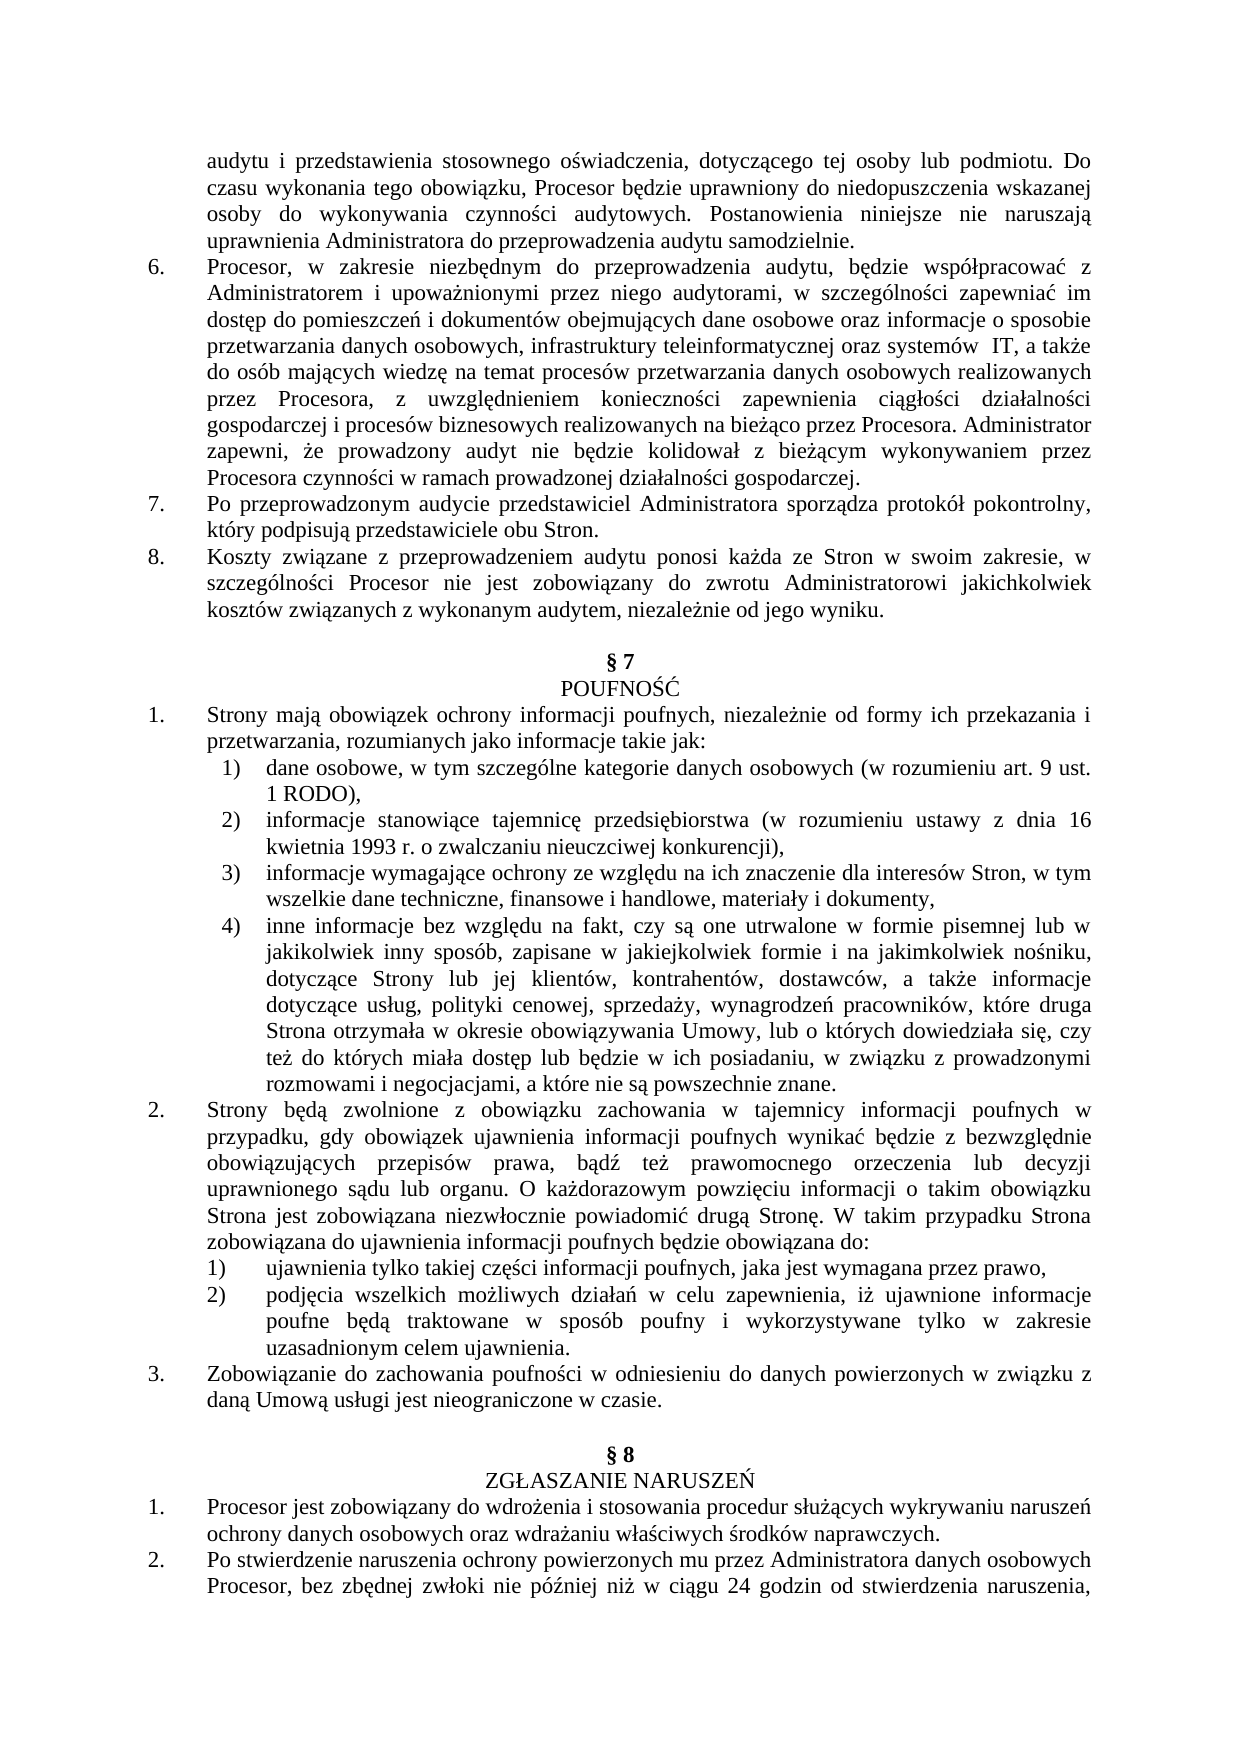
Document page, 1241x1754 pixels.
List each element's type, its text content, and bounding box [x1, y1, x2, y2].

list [148, 1546, 1093, 1599]
list informacje stanowiące tajemnicę przedsiębiorstwa (w rozumieniu ustawy z dnia 16 kwietnia 1993 r. o zwalczaniu nieuczciwej konkurencji), [221, 806, 1093, 859]
list ujawnienia tylko takiej części informacji poufnych, jaka jest wymagana przez prawo, [207, 1254, 1093, 1281]
list Strony mają obowiązek ochrony informacji poufnych, niezależnie od formy ich przekazania i przetwarzania, rozumianych jako informacje takie jak: [148, 701, 1093, 754]
list Koszty związane z przeprowadzeniem audytu ponosi każda ze Stron w swoim zakresie, w szczególności Procesor nie jest zobowiązany do zwrotu Administratorowi jakichkolwiek kosztów związanych z wykonanym audytem, niezależnie od jego wyniku. [148, 543, 1093, 622]
text ZGŁASZANIE NARUSZEŃ [148, 1467, 1093, 1493]
list Procesor jest zobowiązany do wdrożenia i stosowania procedur służących wykrywaniu naruszeń ochrony danych osobowych oraz wdrażaniu właściwych środków naprawczych. [148, 1493, 1093, 1546]
list informacje wymagające ochrony ze względu na ich znaczenie dla interesów Stron, w tym wszelkie dane techniczne, finansowe i handlowe, materiały i dokumenty, [221, 859, 1093, 912]
list podjęcia wszelkich możliwych działań w celu zapewnienia, iż ujawnione informacje poufne będą traktowane w sposób poufny i wykorzystywane tylko w zakresie uzasadnionym celem ujawnienia. [207, 1281, 1093, 1360]
list inne informacje bez względu na fakt, czy są one utrwalone w formie pisemnej lub w jakikolwiek inny sposób, zapisane w jakiejkolwiek formie i na jakimkolwiek nośniku, dotyczące Strony lub jej klientów, kontrahentów, dostawców, a także informacje dotyczące usług, polityki cenowej, sprzedaży, wynagrodzeń pracowników, które druga Strona otrzymała w okresie obowiązywania Umowy, lub o których dowiedziała się, czy też do których miała dostęp lub będzie w ich posiadaniu, w związku z prowadzonymi rozmowami i negocjacjami, a które nie są powszechnie znane. [221, 912, 1093, 1096]
list Po przeprowadzonym audycie przedstawiciel Administratora sporządza protokół pokontrolny, który podpisują przedstawiciele obu Stron. [148, 490, 1093, 543]
text § 8 [148, 1441, 1093, 1467]
list Zobowiązanie do zachowania poufności w odniesieniu do danych powierzonych w związku z daną Umową usługi jest nieograniczone w czasie. [148, 1360, 1093, 1413]
list dane osobowe, w tym szczególne kategorie danych osobowych (w rozumieniu art. 9 ust. 1 RODO), [221, 754, 1093, 806]
list Strony będą zwolnione z obowiązku zachowania w tajemnicy informacji poufnych w przypadku, gdy obowiązek ujawnienia informacji poufnych wynikać będzie z bezwzględnie obowiązujących przepisów prawa, bądź też prawomocnego orzeczenia lub decyzji uprawnionego sądu lub organu. O każdorazowym powzięciu informacji o takim obowiązku Strona jest zobowiązana niezwłocznie powiadomić drugą Stronę. W takim przypadku Strona zobowiązana do ujawnienia informacji poufnych będzie obowiązana do: [148, 1096, 1093, 1254]
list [148, 148, 1093, 253]
text § 7 [148, 648, 1093, 675]
list Procesor, w zakresie niezbędnym do przeprowadzenia audytu, będzie współpracować z Administratorem i upoważnionymi przez niego audytorami, w szczególności zapewniać im dostęp do pomieszczeń i dokumentów obejmujących dane osobowe oraz informacje o sposobie przetwarzania danych osobowych, infrastruktury teleinformatycznej oraz systemów IT, a także do osób mających wiedzę na temat procesów przetwarzania danych osobowych realizowanych przez Procesora, z uwzględnieniem konieczności zapewnienia ciągłości działalności gospodarczej i procesów biznesowych realizowanych na bieżąco przez Procesora. Administrator zapewni, że prowadzony audyt nie będzie kolidował z bieżącym wykonywaniem przez Procesora czynności w ramach prowadzonej działalności gospodarczej. [148, 253, 1093, 490]
text POUFNOŚĆ [148, 675, 1093, 701]
